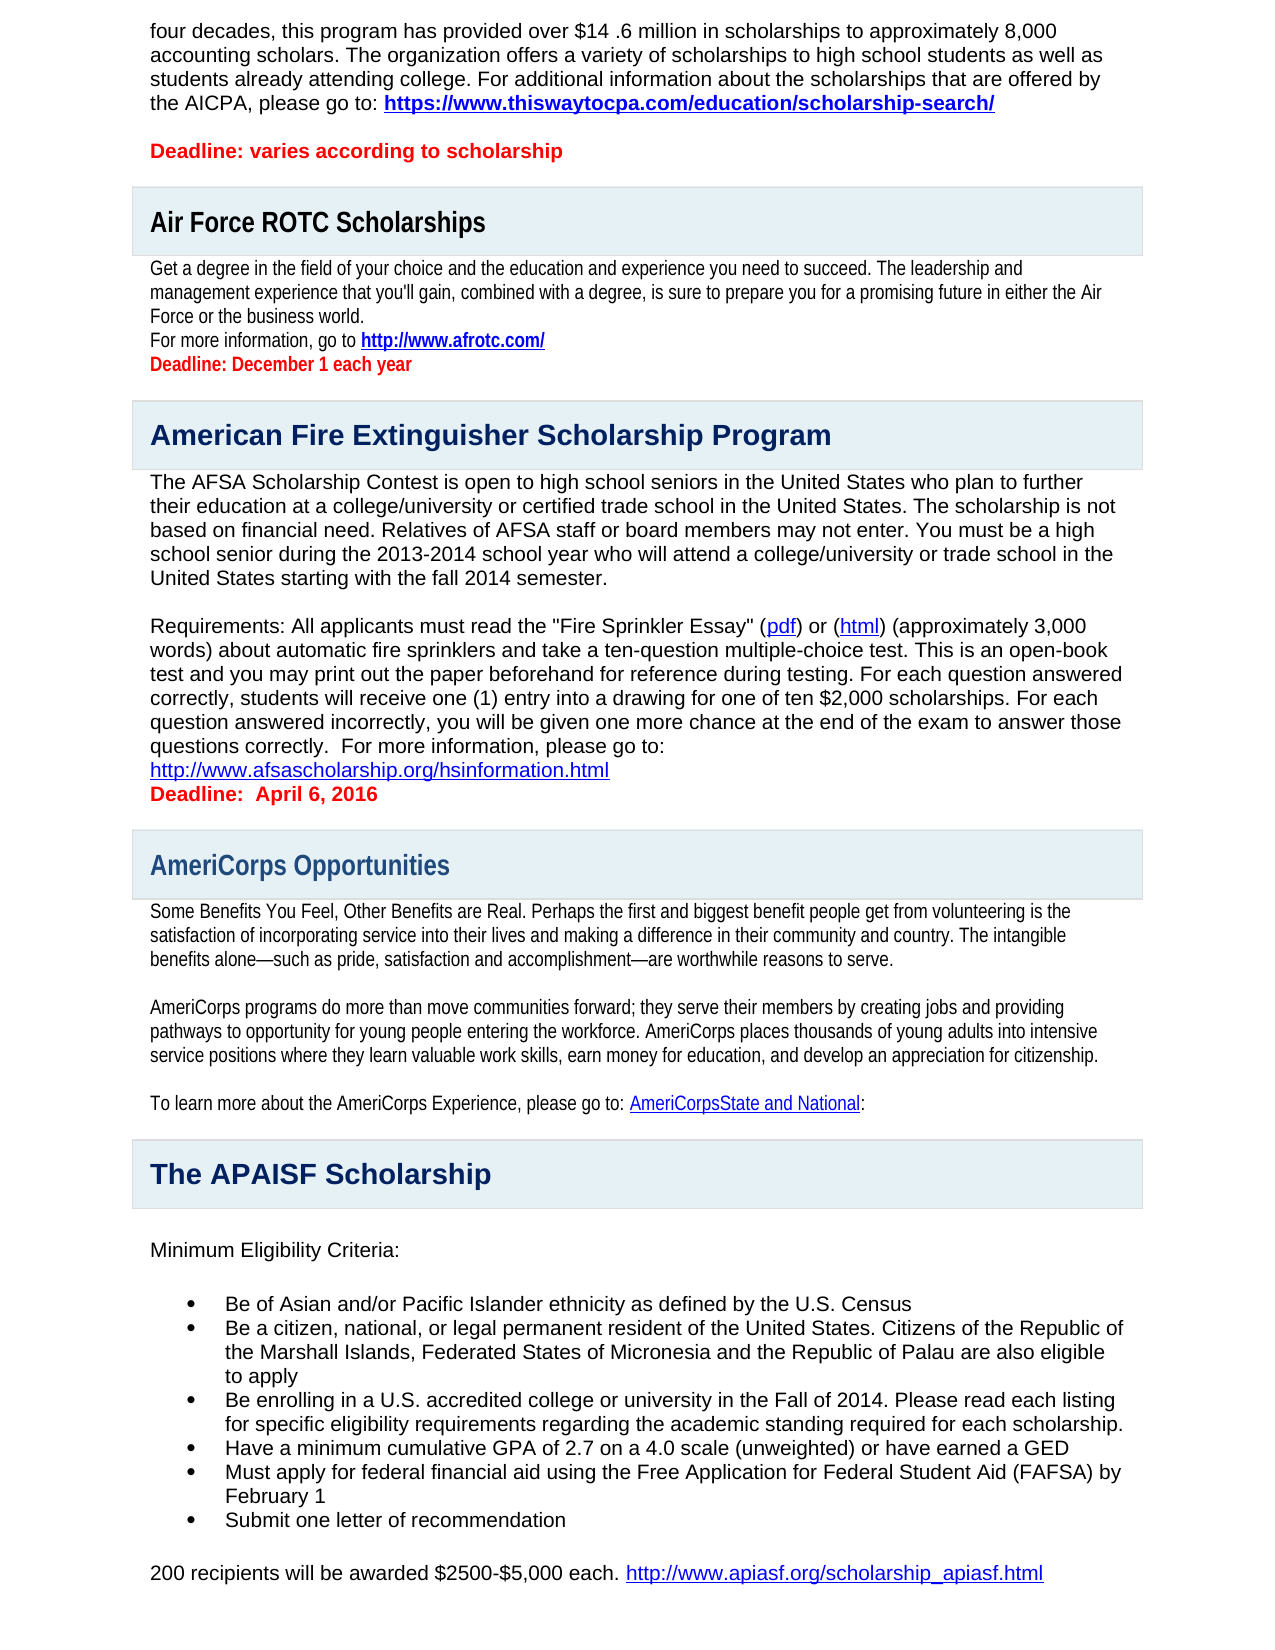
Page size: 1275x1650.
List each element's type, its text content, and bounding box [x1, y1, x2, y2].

list Have a minimum cumulative GPA of 2.7 on a 4.0 scale (unweighted) or have earned a GED [187, 1435, 1125, 1459]
text 200 recipients will be awarded $2500-$5,000 each. http://www.apiasf.org/scholarship_apiasf.html [150, 1561, 1125, 1585]
text Deadline: December 1 each year [150, 352, 1125, 376]
text AmeriCorps Opportunities [133, 831, 1142, 898]
text The AFSA Scholarship Contest is open to high school seniors in the United States who plan to further their education at a college/university or certified trade school in the United States. The scholarship is not based on financial need. Relatives of AFSA staff or board members may not enter. You must be a high school senior during the 2013-2014 school year who will attend a college/university or trade school in the United States starting with the fall 2014 semester. [150, 470, 1125, 590]
text Some Benefits You Feel, Other Benefits are Real. Perhaps the first and biggest benefit people get from volunteering is the satisfaction of incorporating service into their lives and making a difference in their community and country. The intangible benefits alone—such as pride, satisfaction and accomplishment—are worthwhile reasons to serve. [150, 900, 1125, 971]
text For more information, go to http://www.afrotc.com/ [150, 328, 1125, 352]
text Air Force ROTC Scholarships [133, 188, 1142, 255]
text Deadline: April 6, 2016 [150, 782, 1125, 806]
text Deadline: varies according to scholarship [150, 138, 1125, 162]
text To learn more about the AmeriCorps Experience, please go to: AmeriCorpsState and National: [150, 1091, 1125, 1115]
text The APAISF Scholarship [133, 1141, 1142, 1208]
list Must apply for federal financial aid using the Free Application for Federal Student Aid (FAFSA) by February 1 [187, 1459, 1125, 1507]
text American Fire Extinguisher Scholarship Program [133, 402, 1142, 469]
text Minimum Eligibility Criteria: [150, 1238, 1125, 1262]
list Submit one letter of recommendation [187, 1507, 1125, 1532]
text Get a degree in the field of your choice and the education and experience you need to succeed. The leadership and management experience that you'll gain, combined with a degree, is sure to prepare you for a promising future in either the Air Force or the business world. [150, 256, 1125, 328]
text Requirements: All applicants must read the "Fire Sprinkler Essay" (pdf) or (html) (approximately 3,000 words) about automatic fire sprinklers and take a ten-question multiple-choice test. This is an open-book test and you may print out the paper beforehand for reference during testing. For each question answered correctly, students will receive one (1) entry into a drawing for one of ten $2,000 scholarships. For each question answered incorrectly, you will be given one more chance at the end of the exam to answer those questions correctly. For more information, please go to: http://www.afsascholarship.org/hsinformation.html [150, 614, 1125, 782]
text AmeriCorps programs do more than move communities forward; they serve their members by creating jobs and providing pathways to opportunity for young people entering the workforce. AmeriCorps places thousands of young adults into intensive service positions where they learn valuable work skills, earn money for education, and develop an appreciation for citizenship. [150, 995, 1125, 1067]
list Be a citizen, national, or legal permanent resident of the United States. Citizens of the Republic of the Marshall Islands, Federated States of Micronesia and the Republic of Palau are also eligible to apply [187, 1315, 1125, 1387]
list Be enrolling in a U.S. accredited college or university in the Fall of 2014. Please read each listing for specific eligibility requirements regarding the academic standing required for each scholarship. [187, 1387, 1125, 1435]
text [150, 19, 1125, 114]
list Be of Asian and/or Pacific Islander ethnicity as defined by the U.S. Census [187, 1291, 1125, 1315]
